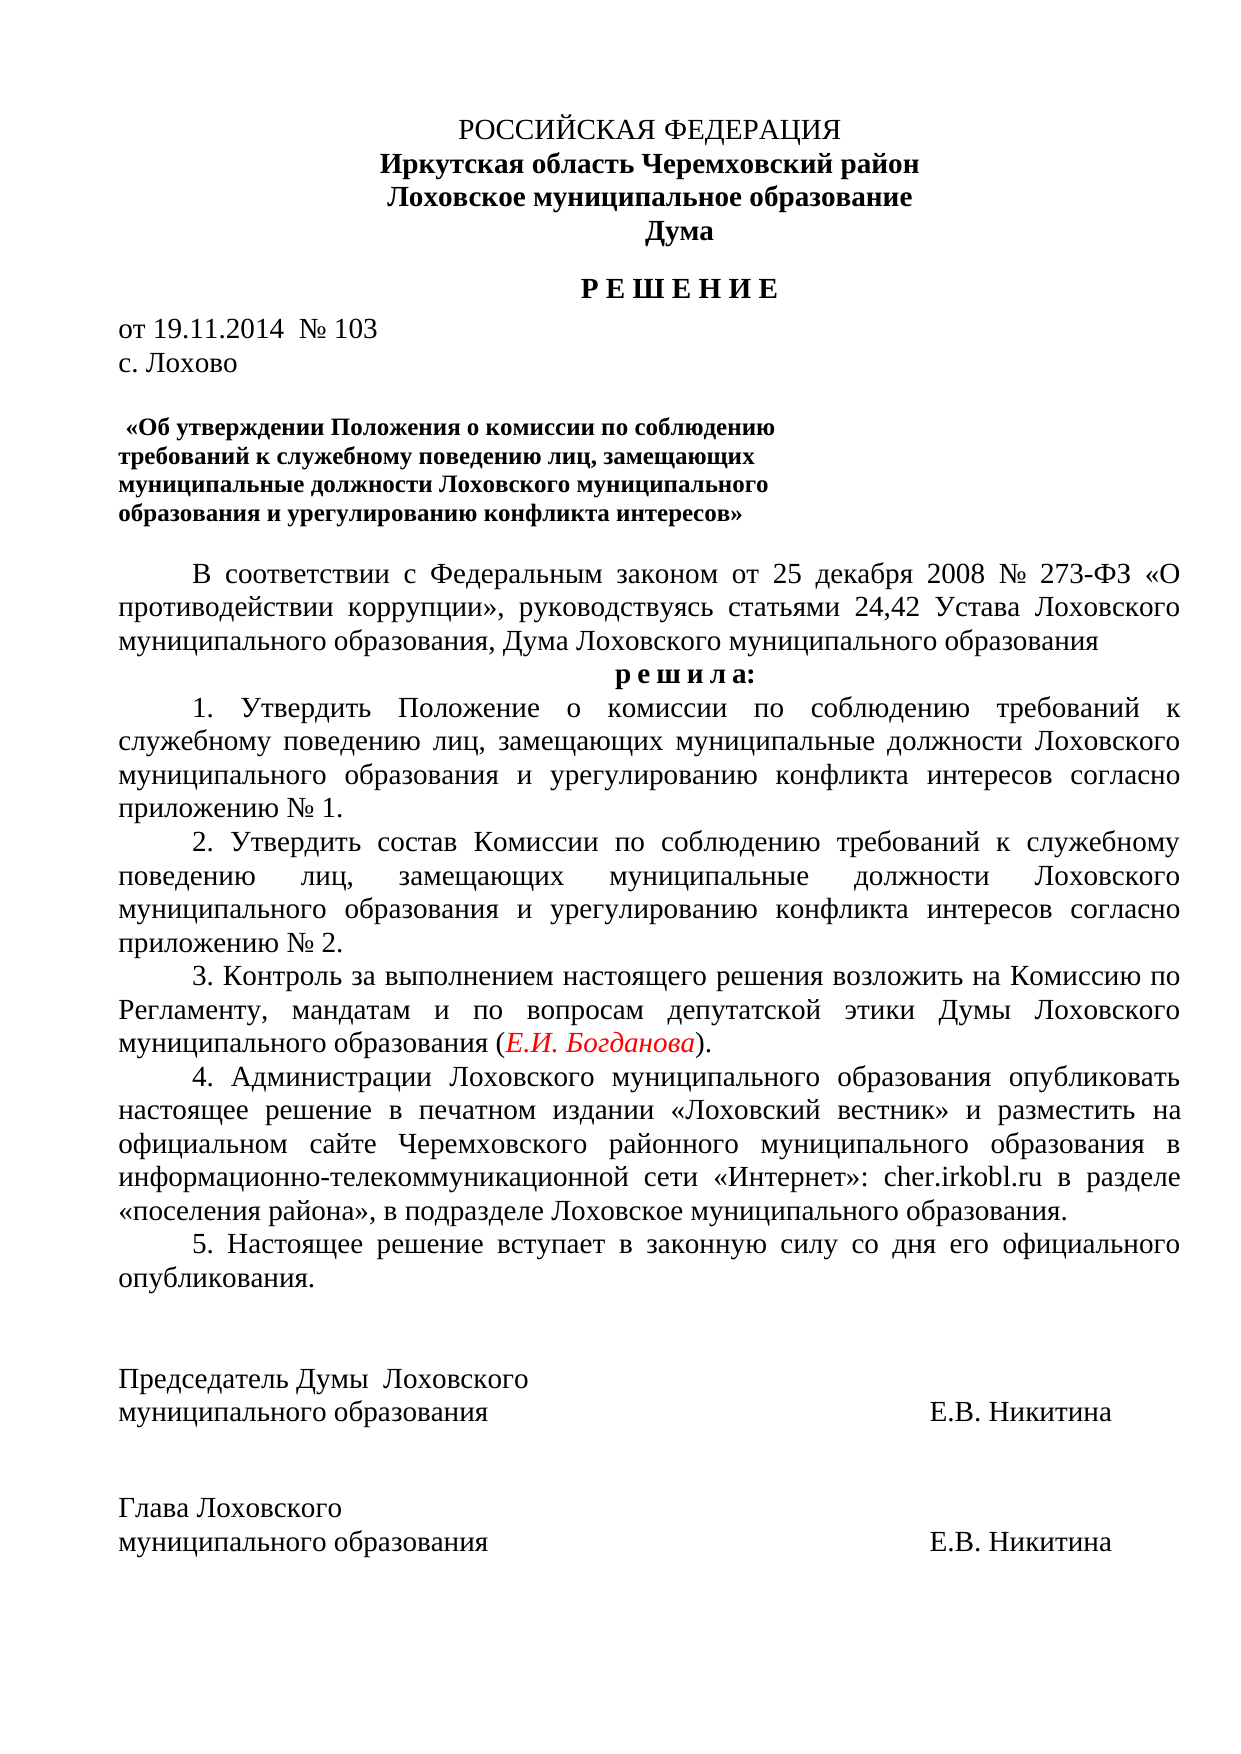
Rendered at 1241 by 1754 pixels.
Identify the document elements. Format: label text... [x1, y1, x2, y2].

text р е ш и л а: [118, 656, 1181, 690]
text Дума [118, 213, 1181, 247]
text 3. Контроль за выполнением настоящего решения возложить на Комиссию по Регламенту, мандатам и по вопросам депутатской этики Думы Лоховского муниципального образования (Е.И. Богданова). [118, 958, 1181, 1059]
text муниципального образования Е.В. Никитина [118, 1394, 1181, 1428]
text Иркутская область Черемховский район [118, 146, 1181, 179]
text Председатель Думы Лоховского [118, 1361, 1181, 1394]
text В соответствии с Федеральным законом от 25 декабря 2008 № 273-ФЗ «О противодействии коррупции», руководствуясь статьями 24,42 Устава Лоховского муниципального образования, Дума Лоховского муниципального образования [118, 556, 1181, 656]
text с. Лохово [118, 345, 1181, 378]
text Глава Лоховского [118, 1490, 1181, 1524]
text Лоховское муниципальное образование [118, 179, 1181, 213]
text требований к служебному поведению лиц, замещающих [118, 441, 1181, 469]
text 1. Утвердить Положение о комиссии по соблюдению требований к служебному поведению лиц, замещающих муниципальные должности Лоховского муниципального образования и урегулированию конфликта интересов согласно приложению № 1. [118, 690, 1181, 824]
text муниципального образования Е.В. Никитина [118, 1524, 1181, 1557]
text 2. Утвердить состав Комиссии по соблюдению требований к служебному поведению лиц, замещающих муниципальные должности Лоховского муниципального образования и урегулированию конфликта интересов согласно приложению № 2. [118, 824, 1181, 958]
text «Об утверждении Положения о комиссии по соблюдению [118, 412, 1181, 441]
text Р Е Ш Е Н И Е [118, 272, 1181, 305]
text РОССИЙСКАЯ ФЕДЕРАЦИЯ [118, 112, 1181, 146]
text 5. Настоящее решение вступает в законную силу со дня его официального опубликования. [118, 1227, 1181, 1294]
text 4. Администрации Лоховского муниципального образования опубликовать настоящее решение в печатном издании «Лоховский вестник» и разместить на официальном сайте Черемховского районного муниципального образования в информационно-телекоммуникационной сети «Интернет»: cher.irkobl.ru в разделе «поселения района», в подразделе Лоховское муниципального образования. [118, 1059, 1181, 1227]
text образования и урегулированию конфликта интересов» [118, 498, 1181, 527]
text муниципальные должности Лоховского муниципального [118, 469, 1181, 498]
text от 19.11.2014 № 103 [118, 311, 1181, 345]
